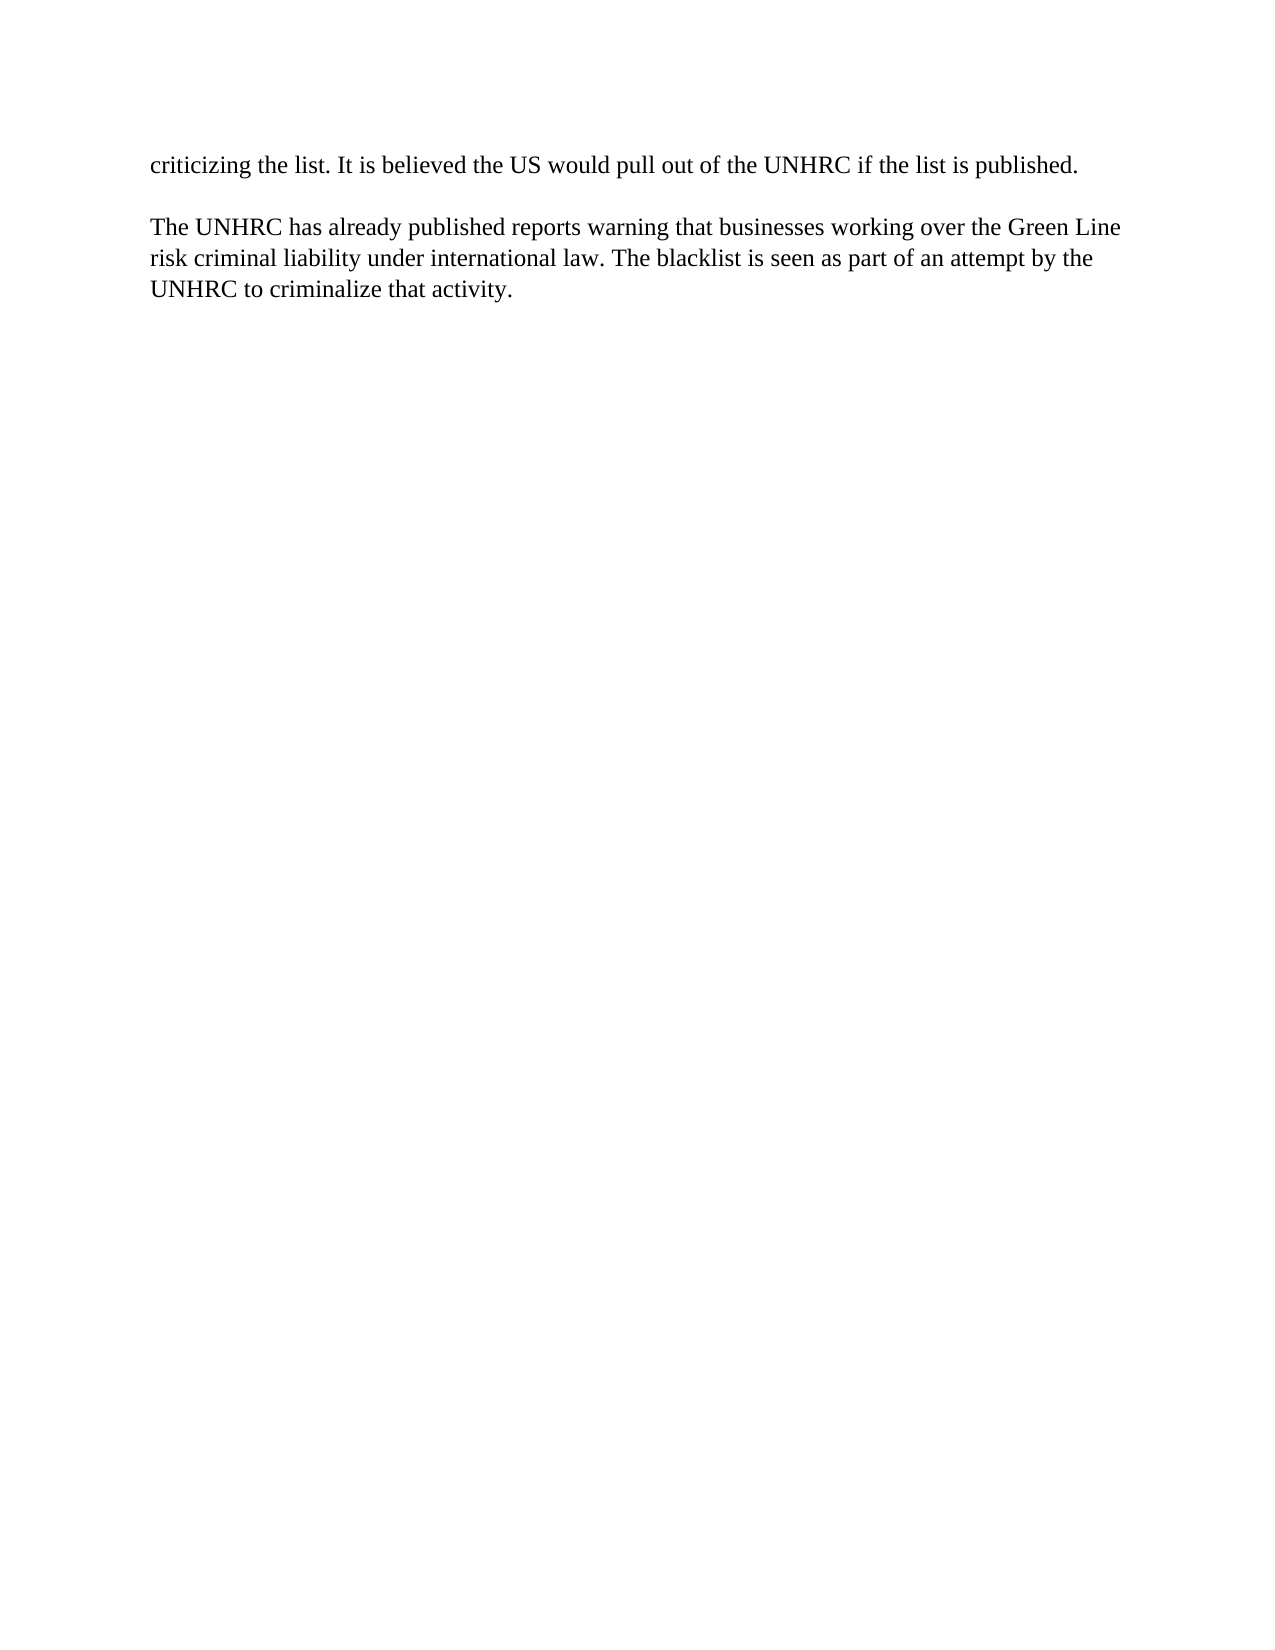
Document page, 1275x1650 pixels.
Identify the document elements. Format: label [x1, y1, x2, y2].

text [150, 150, 1125, 303]
